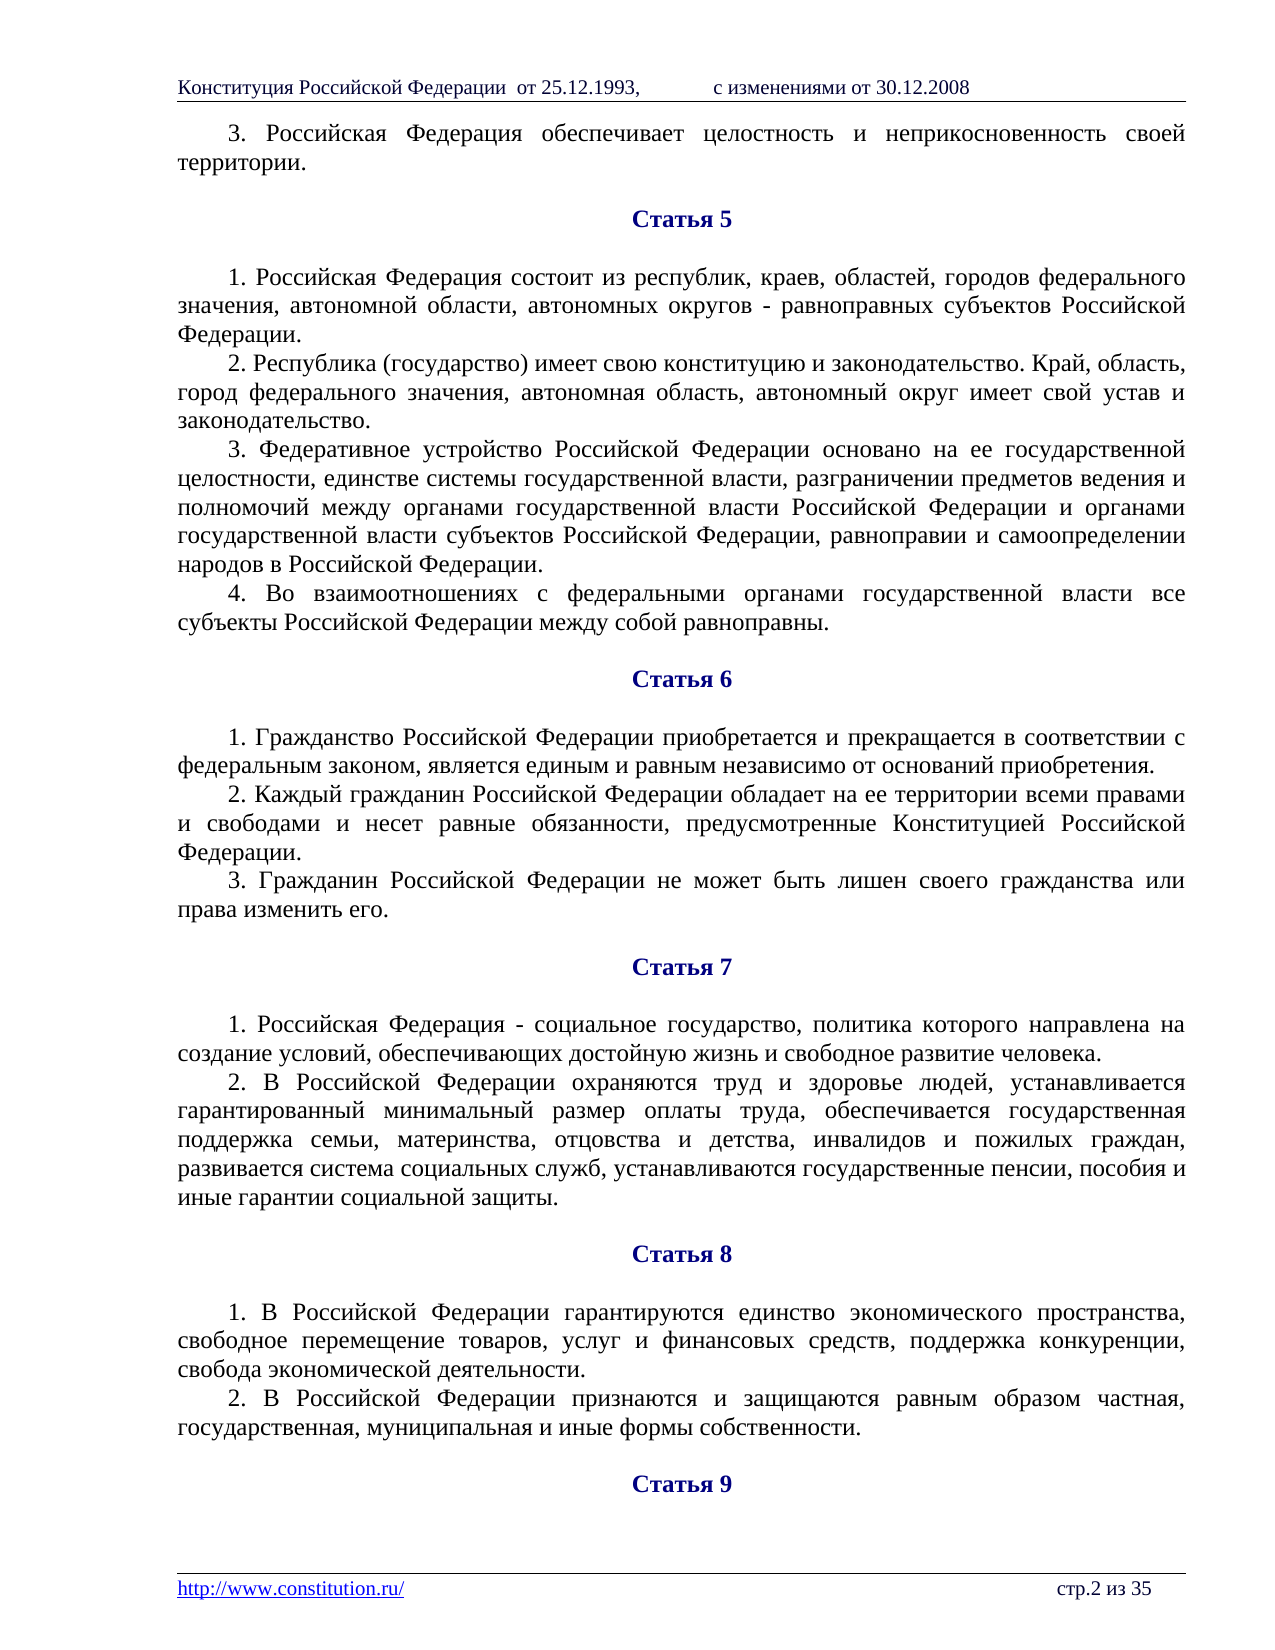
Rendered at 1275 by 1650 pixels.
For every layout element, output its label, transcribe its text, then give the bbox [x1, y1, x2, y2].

text 1. Российская Федерация - социальное государство, политика которого направлена на создание условий, обеспечивающих достойную жизнь и свободное развитие человека. [177, 1009, 1186, 1067]
text 1. Российская Федерация состоит из республик, краев, областей, городов федерального значения, автономной области, автономных округов - равноправных субъектов Российской Федерации. [177, 262, 1186, 348]
text 1. Гражданство Российской Федерации приобретается и прекращается в соответствии с федеральным законом, является единым и равным независимо от оснований приобретения. [177, 722, 1186, 779]
text 3. Российская Федерация обеспечивает целостность и неприкосновенность своей территории. [177, 118, 1186, 176]
text 3. Федеративное устройство Российской Федерации основано на ее государственной целостности, единстве системы государственной власти, разграничении предметов ведения и полномочий между органами государственной власти Российской Федерации и органами государственной власти субъектов Российской Федерации, равноправии и самоопределении народов в Российской Федерации. [177, 434, 1186, 578]
text 1. В Российской Федерации гарантируются единство экономического пространства, свободное перемещение товаров, услуг и финансовых средств, поддержка конкуренции, свобода экономической деятельности. [177, 1297, 1186, 1383]
text 4. Во взаимоотношениях с федеральными органами государственной власти все субъекты Российской Федерации между собой равноправны. [177, 578, 1186, 636]
text Статья 5 [177, 204, 1186, 233]
text 2. Республика (государство) имеет свою конституцию и законодательство. Край, область, город федерального значения, автономная область, автономный округ имеет свой устав и законодательство. [177, 348, 1186, 434]
text Статья 8 [177, 1239, 1186, 1268]
text 2. В Российской Федерации охраняются труд и здоровье людей, устанавливается гарантированный минимальный размер оплаты труда, обеспечивается государственная поддержка семьи, материнства, отцовства и детства, инвалидов и пожилых граждан, развивается система социальных служб, устанавливаются государственные пенсии, пособия и иные гарантии социальной защиты. [177, 1067, 1186, 1211]
text 2. Каждый гражданин Российской Федерации обладает на ее территории всеми правами и свободами и несет равные обязанности, предусмотренные Конституцией Российской Федерации. [177, 779, 1186, 866]
text 2. В Российской Федерации признаются и защищаются равным образом частная, государственная, муниципальная и иные формы собственности. [177, 1383, 1186, 1441]
text 3. Гражданин Российской Федерации не может быть лишен своего гражданства или права изменить его. [177, 866, 1186, 923]
text Статья 9 [177, 1469, 1186, 1498]
text Статья 6 [177, 664, 1186, 693]
text Статья 7 [177, 952, 1186, 981]
